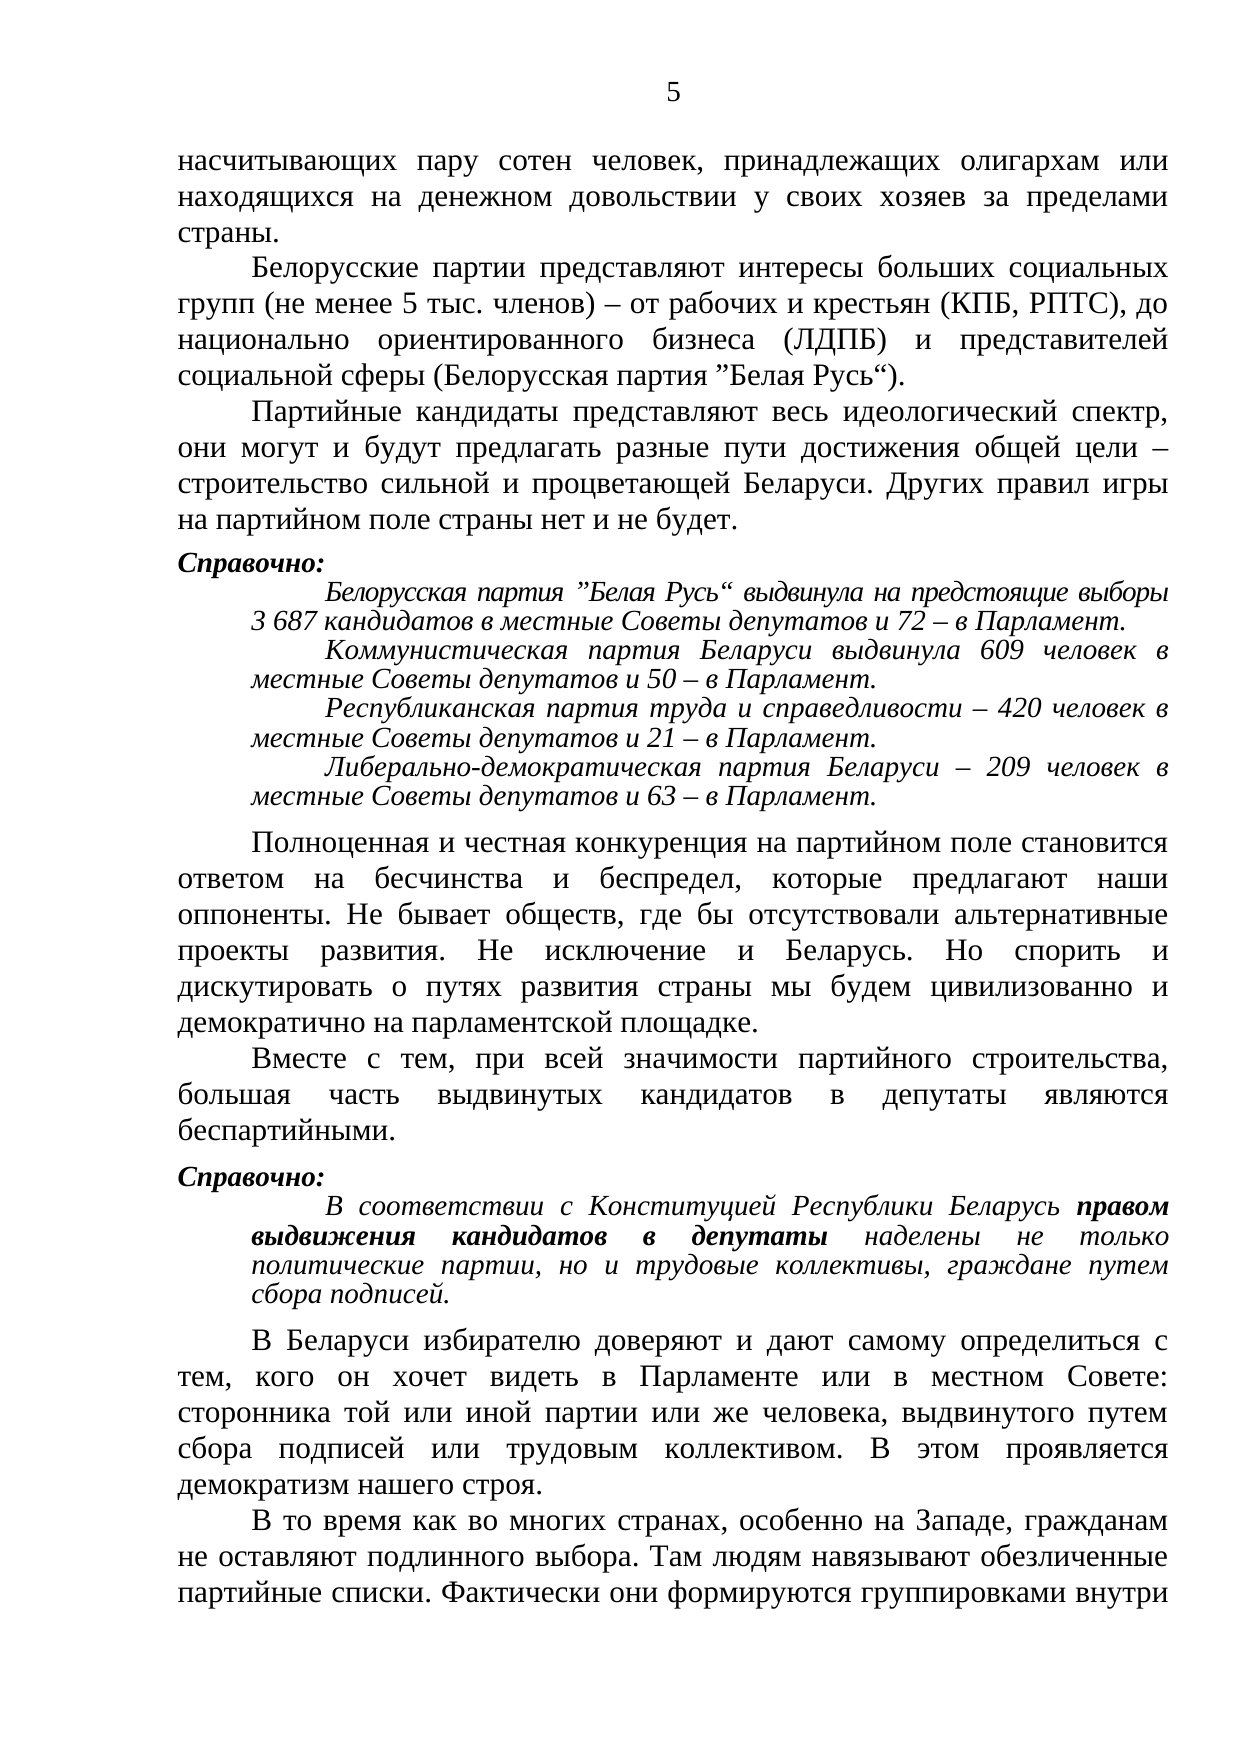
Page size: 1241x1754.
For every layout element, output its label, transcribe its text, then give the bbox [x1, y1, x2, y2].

text В соответствии с Конституцией Республики Беларусь правом выдвижения кандидатов в депутаты наделены не только политические партии, но и трудовые коллективы, граждане путем сбора подписей. [251, 1192, 1169, 1309]
text Либерально-демократическая партия Беларуси – 209 человек в местные Советы депутатов и 63 – в Парламент. [251, 753, 1169, 811]
text Белорусские партии представляют интересы больших социальных групп (не менее 5 тыс. членов) – от рабочих и крестьян (КПБ, РПТС), до национально ориентированного бизнеса (ЛДПБ) и представителей социальной сферы (Белорусская партия ”Белая Русь“). [177, 249, 1169, 392]
text Вместе с тем, при всей значимости партийного строительства, большая часть выдвинутых кандидатов в депутаты являются беспартийными. [177, 1039, 1169, 1147]
text Коммунистическая партия Беларуси выдвинула 609 человек в местные Советы депутатов и 50 – в Парламент. [251, 636, 1169, 694]
text Республиканская партия труда и справедливости – 420 человек в местные Советы депутатов и 21 – в Парламент. [251, 694, 1169, 753]
text Справочно: [177, 549, 1169, 578]
text Полноценная и честная конкуренция на партийном поле становится ответом на бесчинства и беспредел, которые предлагают наши оппоненты. Не бывает обществ, где бы отсутствовали альтернативные проекты развития. Не исключение и Беларусь. Но спорить и дискутировать о путях развития страны мы будем цивилизованно и демократично на парламентской площадке. [177, 824, 1169, 1039]
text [177, 141, 1169, 249]
text Справочно: [177, 1160, 1169, 1192]
text Белорусская партия ”Белая Русь“ выдвинула на предстоящие выборы 3 687 кандидатов в местные Советы депутатов и 72 – в Парламент. [251, 578, 1169, 636]
text Партийные кандидаты представляют весь идеологический спектр, они могут и будут предлагать разные пути достижения общей цели – строительство сильной и процветающей Беларуси. Других правил игры на партийном поле страны нет и не будет. [177, 392, 1169, 536]
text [177, 1501, 1169, 1609]
text В Беларуси избирателю доверяют и дают самому определиться с тем, кого он хочет видеть в Парламенте или в местном Совете: сторонника той или иной партии или же человека, выдвинутого путем сбора подписей или трудовым коллективом. В этом проявляется демократизм нашего строя. [177, 1322, 1169, 1501]
